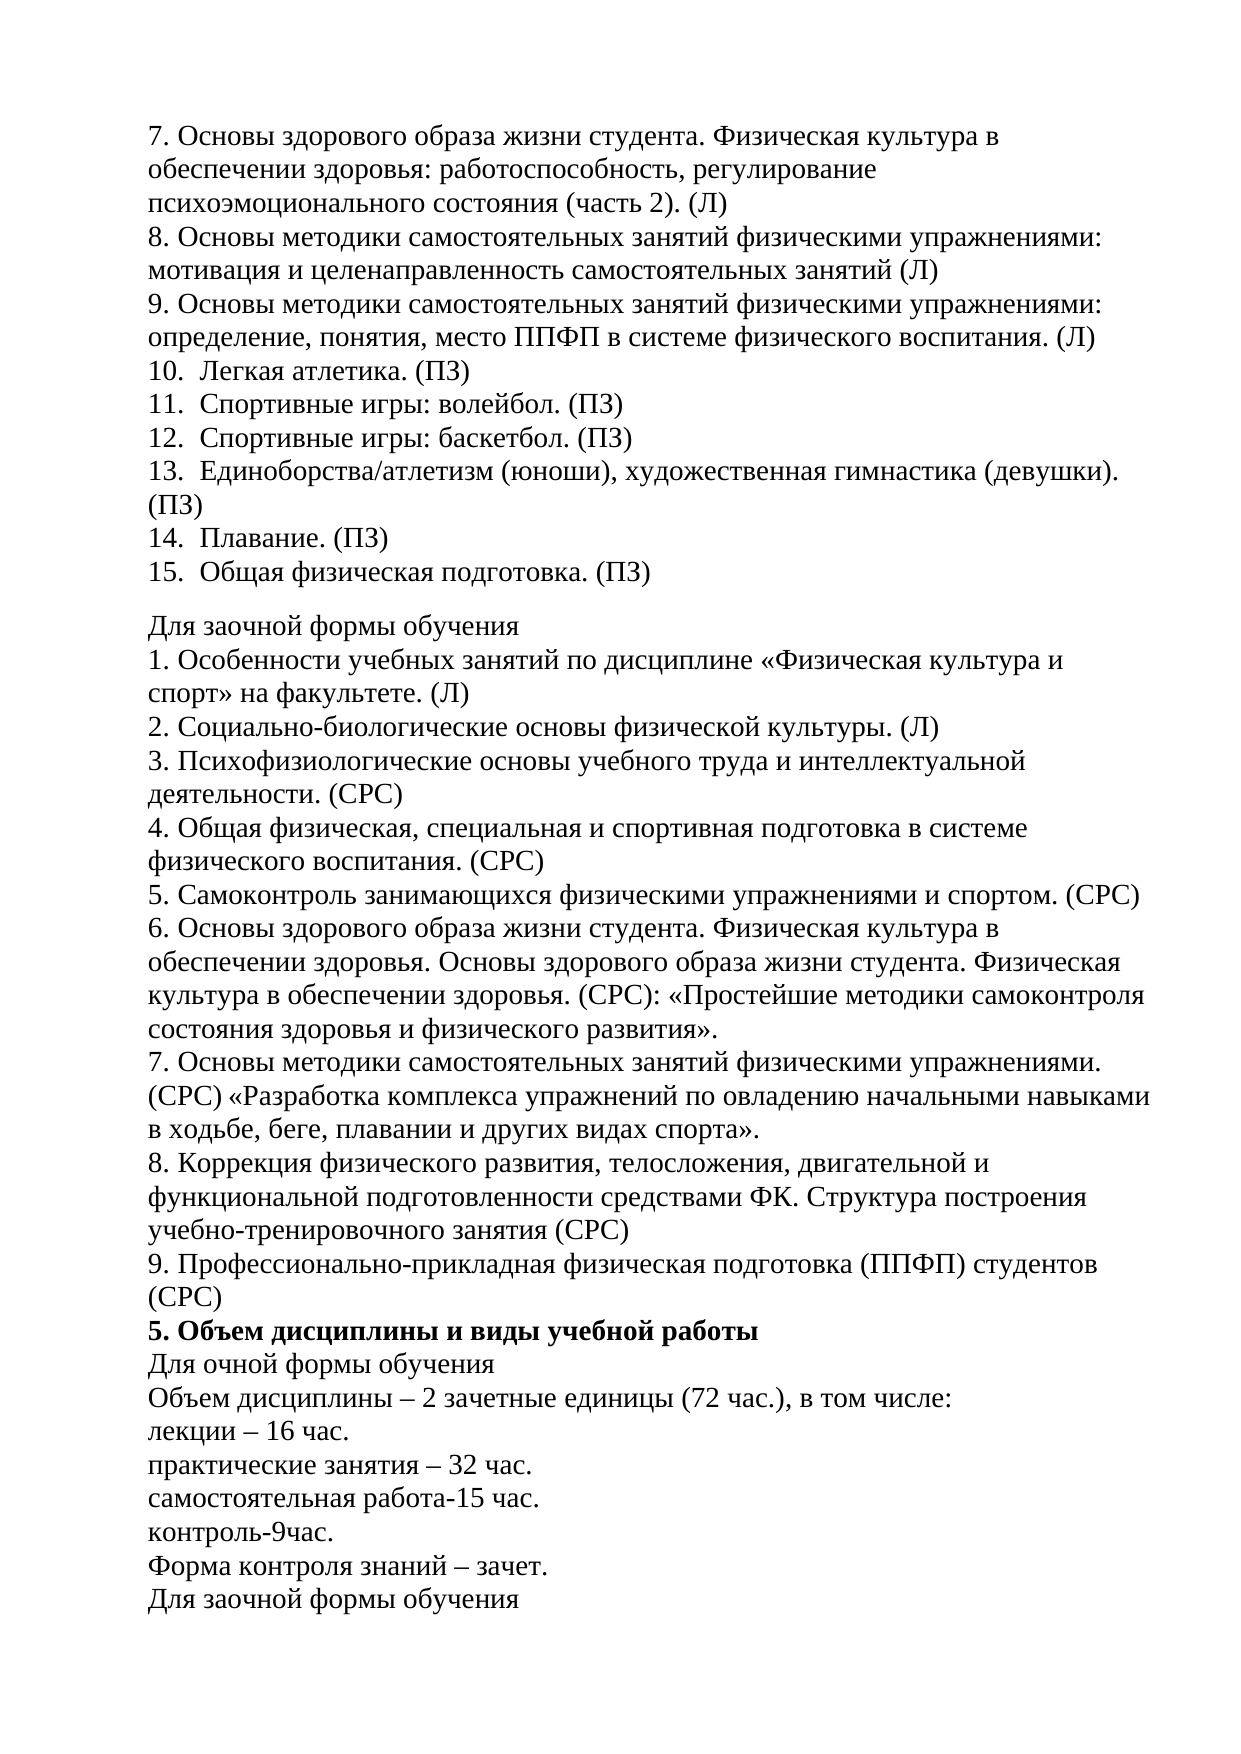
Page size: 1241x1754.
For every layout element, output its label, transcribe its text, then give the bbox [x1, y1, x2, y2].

text самостоятельная работа-15 час. [148, 1481, 1152, 1514]
list Профессионально-прикладная физическая подготовка (ППФП) студентов (СРС) [148, 1246, 1152, 1313]
list Единоборства/атлетизм (юноши), художественная гимнастика (девушки). (ПЗ) [148, 453, 1152, 521]
list Основы методики самостоятельных занятий физическими упражнениями: мотивация и целенаправленность самостоятельных занятий (Л) [148, 219, 1152, 286]
list Основы здорового образа жизни студента. Физическая культура в обеспечении здоровья. Основы здорового образа жизни студента. Физическая культура в обеспечении здоровья. (СРС): «Простейшие методики самоконтроля состояния здоровья и физического развития». [148, 910, 1152, 1044]
list Самоконтроль занимающихся физическими упражнениями и спортом. (СРС) [148, 877, 1152, 910]
text лекции – 16 час. [148, 1413, 1152, 1447]
list Спортивные игры: баскетбол. (ПЗ) [148, 420, 1152, 453]
list Плавание. (ПЗ) [148, 521, 1152, 554]
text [148, 1380, 1152, 1413]
list Особенности учебных занятий по дисциплине «Физическая культура и спорт» на факультете. (Л) [148, 642, 1152, 709]
text практические занятия – 32 час. [148, 1447, 1152, 1481]
list Социально-биологические основы физической культуры. (Л) [148, 709, 1152, 743]
list Общая физическая, специальная и спортивная подготовка в системе физического воспитания. (СРС) [148, 810, 1152, 877]
text контроль-9час. [148, 1514, 1152, 1548]
list Основы здорового образа жизни студента. Физическая культура в обеспечении здоровья: работоспособность, регулирование психоэмоционального состояния (часть 2). (Л) [148, 118, 1152, 219]
list Легкая атлетика. (ПЗ) [148, 353, 1152, 386]
list Основы методики самостоятельных занятий физическими упражнениями. (СРС) «Разработка комплекса упражнений по овладению начальными навыками в ходьбе, беге, плавании и других видах спорта». [148, 1044, 1152, 1145]
text Форма контроля знаний – зачет. [148, 1548, 1152, 1581]
list Общая физическая подготовка. (ПЗ) [148, 554, 1152, 588]
list Спортивные игры: волейбол. (ПЗ) [148, 386, 1152, 420]
list Психофизиологические основы учебного труда и интеллектуальной деятельности. (СРС) [148, 743, 1152, 810]
list Коррекция физического развития, телосложения, двигательной и функциональной подготовленности средствами ФК. Структура построения учебно-тренировочного занятия (СРС) [148, 1145, 1152, 1246]
text 5. Объем дисциплины и виды учебной работы [148, 1313, 1152, 1346]
text Для очной формы обучения [148, 1346, 1152, 1380]
text Для заочной формы обучения [148, 608, 1152, 642]
list Основы методики самостоятельных занятий физическими упражнениями: определение, понятия, место ППФП в системе физического воспитания. (Л) [148, 286, 1152, 353]
text Для заочной формы обучения [148, 1581, 1152, 1615]
